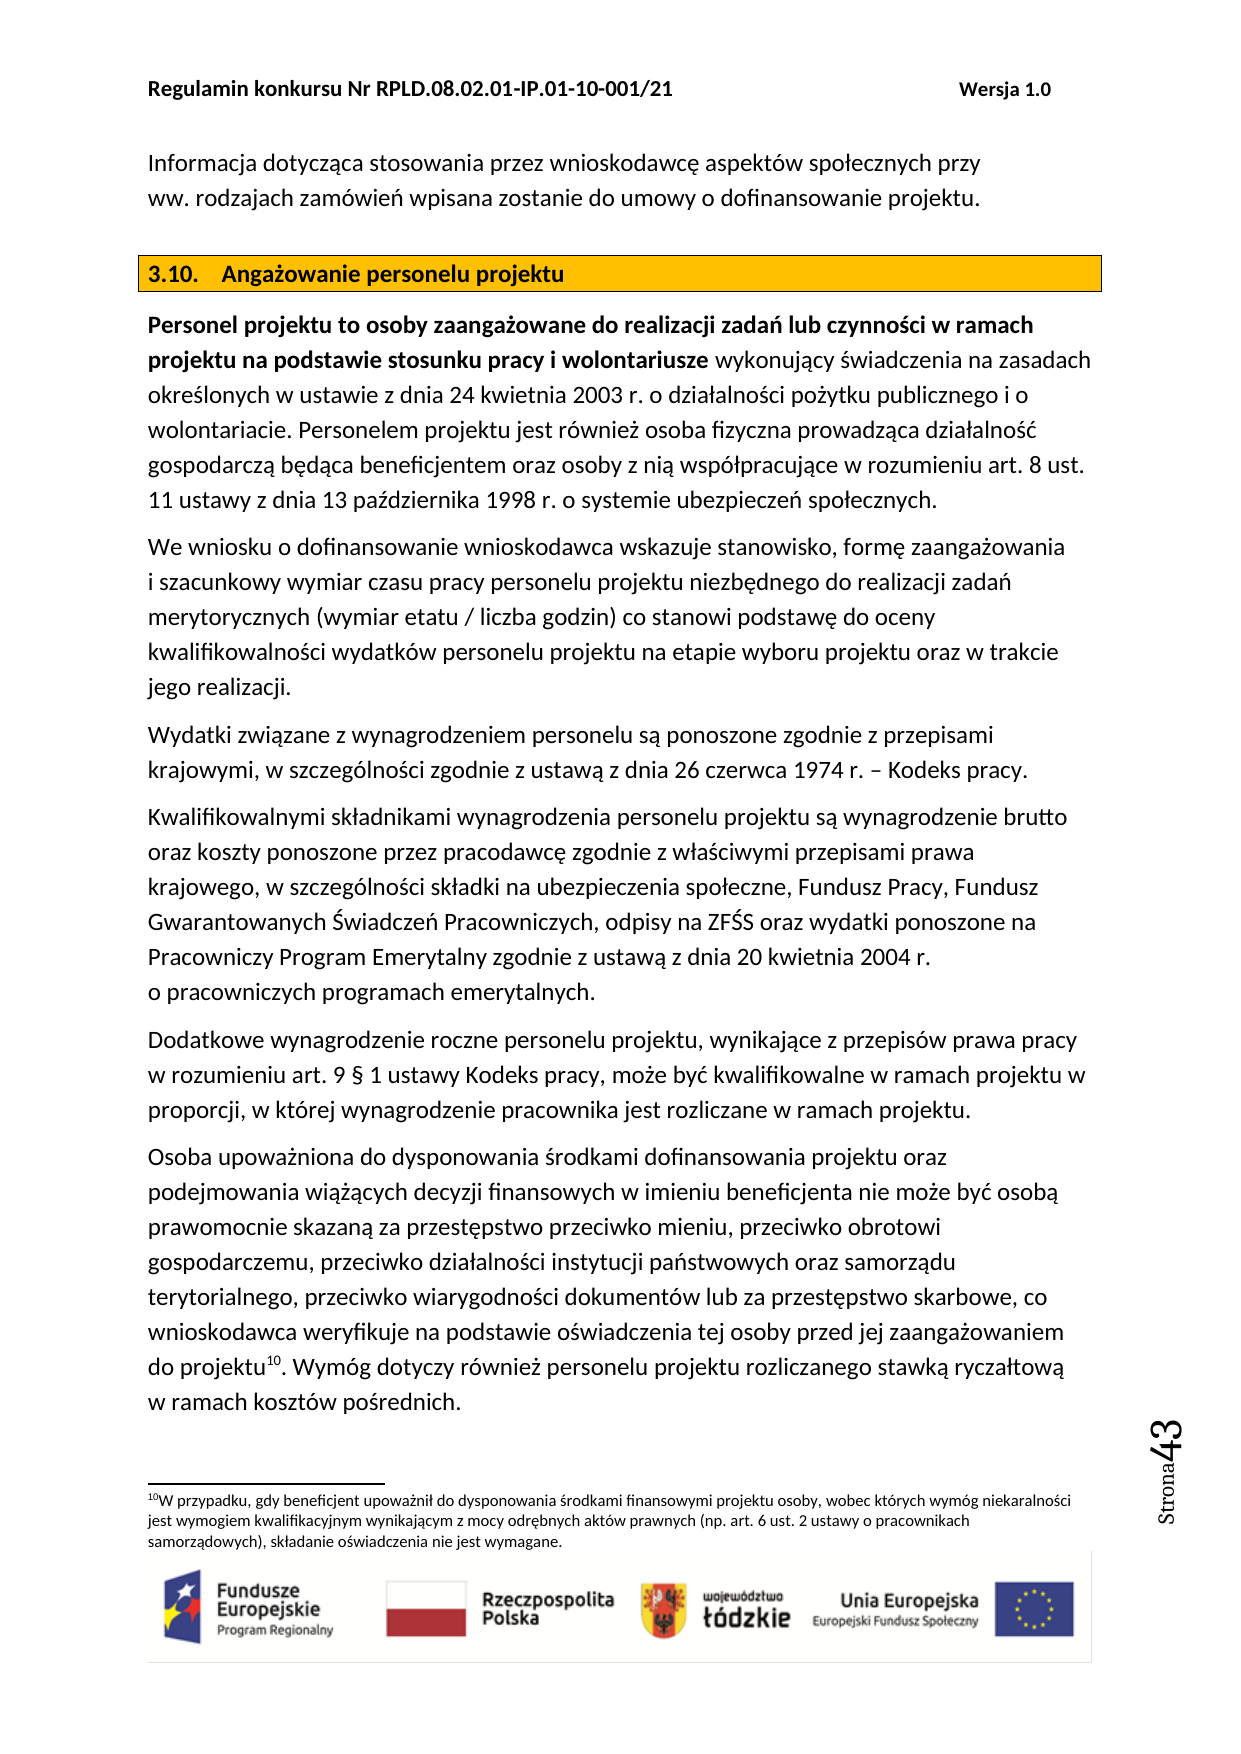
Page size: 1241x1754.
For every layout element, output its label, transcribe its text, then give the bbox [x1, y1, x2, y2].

text Kwalifikowalnymi składnikami wynagrodzenia personelu projektu są wynagrodzenie brutto oraz koszty ponoszone przez pracodawcę zgodnie z właściwymi przepisami prawa krajowego, w szczególności składki na ubezpieczenia społeczne, Fundusz Pracy, Fundusz Gwarantowanych Świadczeń Pracowniczych, odpisy na ZFŚS oraz wydatki ponoszone na Pracowniczy Program Emerytalny zgodnie z ustawą z dnia 20 kwietnia 2004 r. o pracowniczych programach emerytalnych. [148, 801, 1093, 1007]
list Angażowanie personelu projektu [139, 256, 1101, 291]
text Osoba upoważniona do dysponowania środkami dofinansowania projektu oraz podejmowania wiążących decyzji finansowych w imieniu beneficjenta nie może być osobą prawomocnie skazaną za przestępstwo przeciwko mieniu, przeciwko obrotowi gospodarczemu, przeciwko działalności instytucji państwowych oraz samorządu terytorialnego, przeciwko wiarygodności dokumentów lub za przestępstwo skarbowe, co wnioskodawca weryfikuje na podstawie oświadczenia tej osoby przed jej zaangażowaniem do projektu. Wymóg dotyczy również personelu projektu rozliczanego stawką ryczałtową w ramach kosztów pośrednich. [148, 1141, 1093, 1417]
text Personel projektu to osoby zaangażowane do realizacji zadań lub czynności w ramach projektu na podstawie stosunku pracy i wolontariusze wykonujący świadczenia na zasadach określonych w ustawie z dnia 24 kwietnia 2003 r. o działalności pożytku publicznego i o wolontariacie. Personelem projektu jest również osoba fizyczna prowadząca działalność gospodarczą będąca beneficjentem oraz osoby z nią współpracujące w rozumieniu art. 8 ust. 11 ustawy z dnia 13 października 1998 r. o systemie ubezpieczeń społecznych. [148, 309, 1093, 514]
picture [147, 1551, 1093, 1664]
text Wydatki związane z wynagrodzeniem personelu są ponoszone zgodnie z przepisami krajowymi, w szczególności zgodnie z ustawą z dnia 26 czerwca 1974 r. – Kodeks pracy. [148, 719, 1093, 784]
text Dodatkowe wynagrodzenie roczne personelu projektu, wynikające z przepisów prawa pracy w rozumieniu art. 9 § 1 ustawy Kodeks pracy, może być kwalifikowalne w ramach projektu w proporcji, w której wynagrodzenie pracownika jest rozliczane w ramach projektu. [148, 1024, 1093, 1124]
text We wniosku o dofinansowanie wnioskodawca wskazuje stanowisko, formę zaangażowania i szacunkowy wymiar czasu pracy personelu projektu niezbędnego do realizacji zadań merytorycznych (wymiar etatu / liczba godzin) co stanowi podstawę do oceny kwalifikowalności wydatków personelu projektu na etapie wyboru projektu oraz w trakcie jego realizacji. [148, 531, 1093, 702]
text Informacja dotycząca stosowania przez wnioskodawcę aspektów społecznych przy ww. rodzajach zamówień wpisana zostanie do umowy o dofinansowanie projektu. [148, 148, 1093, 213]
